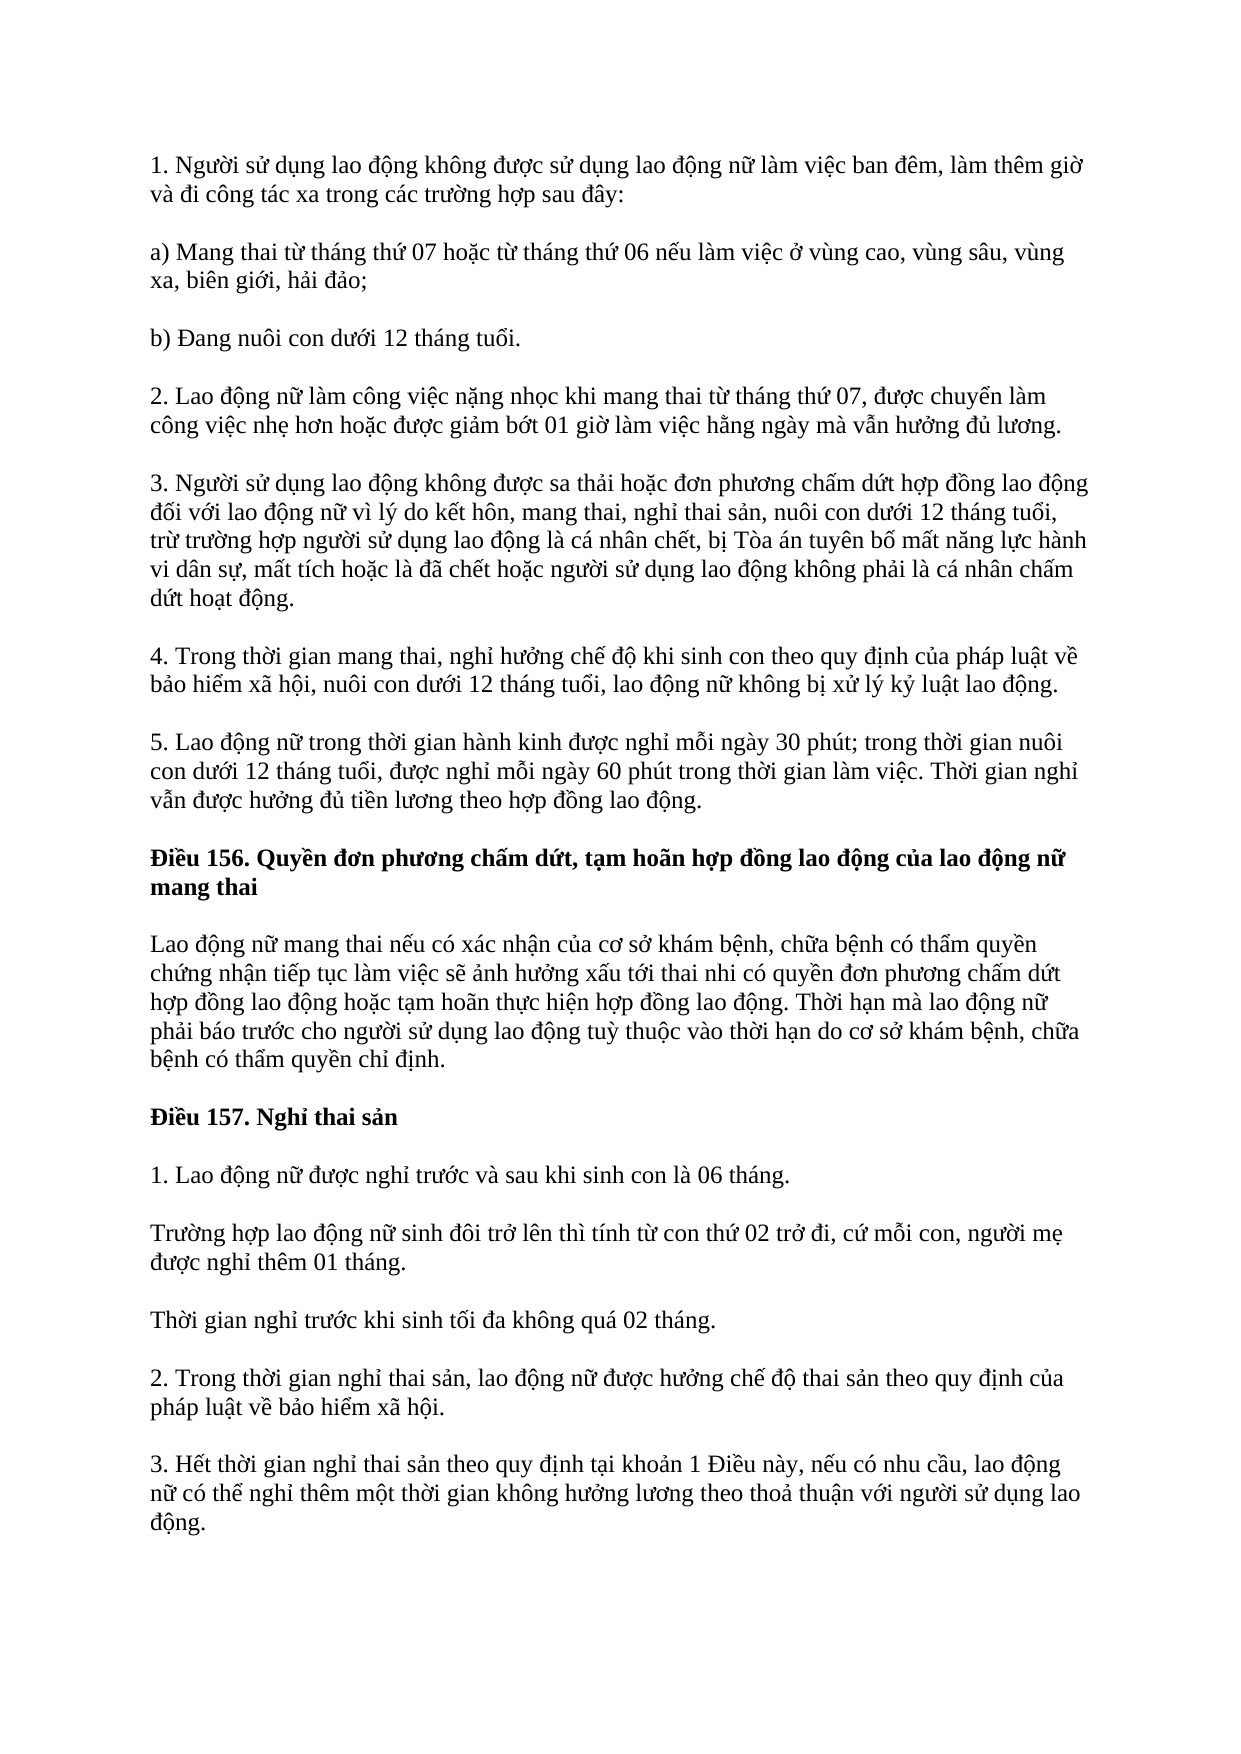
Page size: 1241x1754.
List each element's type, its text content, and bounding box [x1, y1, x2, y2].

text Thời gian nghỉ trước khi sinh tối đa không quá 02 tháng. [150, 1305, 1090, 1334]
text Điều 157. Nghỉ thai sản [150, 1102, 1090, 1131]
text 3. Hết thời gian nghỉ thai sản theo quy định tại khoản 1 Điều này, nếu có nhu cầu, lao động nữ có thể nghỉ thêm một thời gian không hưởng lương theo thoả thuận với người sử dụng lao động. [150, 1449, 1090, 1536]
text b) Đang nuôi con dưới 12 tháng tuổi. [150, 323, 1090, 352]
text 2. Lao động nữ làm công việc nặng nhọc khi mang thai từ tháng thứ 07, được chuyển làm công việc nhẹ hơn hoặc được giảm bớt 01 giờ làm việc hằng ngày mà vẫn hưởng đủ lương. [150, 381, 1090, 439]
text 1. Người sử dụng lao động không được sử dụng lao động nữ làm việc ban đêm, làm thêm giờ và đi công tác xa trong các trường hợp sau đây: [150, 150, 1090, 207]
text 4. Trong thời gian mang thai, nghỉ hưởng chế độ khi sinh con theo quy định của pháp luật về bảo hiểm xã hội, nuôi con dưới 12 tháng tuổi, lao động nữ không bị xử lý kỷ luật lao động. [150, 641, 1090, 698]
text Điều 156. Quyền đơn phương chấm dứt, tạm hoãn hợp đồng lao động của lao động nữ mang thai [150, 843, 1090, 900]
text 1. Lao động nữ được nghỉ trước và sau khi sinh con là 06 tháng. [150, 1160, 1090, 1189]
text 2. Trong thời gian nghỉ thai sản, lao động nữ được hưởng chế độ thai sản theo quy định của pháp luật về bảo hiểm xã hội. [150, 1363, 1090, 1420]
text Trường hợp lao động nữ sinh đôi trở lên thì tính từ con thứ 02 trở đi, cứ mỗi con, người mẹ được nghỉ thêm 01 tháng. [150, 1218, 1090, 1276]
text 3. Người sử dụng lao động không được sa thải hoặc đơn phương chấm dứt hợp đồng lao động đối với lao động nữ vì lý do kết hôn, mang thai, nghỉ thai sản, nuôi con dưới 12 tháng tuổi, trừ trường hợp người sử dụng lao động là cá nhân chết, bị Tòa án tuyên bố mất năng lực hành vi dân sự, mất tích hoặc là đã chết hoặc người sử dụng lao động không phải là cá nhân chấm dứt hoạt động. [150, 468, 1090, 612]
text Lao động nữ mang thai nếu có xác nhận của cơ sở khám bệnh, chữa bệnh có thẩm quyền chứng nhận tiếp tục làm việc sẽ ảnh hưởng xấu tới thai nhi có quyền đơn phương chấm dứt hợp đồng lao động hoặc tạm hoãn thực hiện hợp đồng lao động. Thời hạn mà lao động nữ phải báo trước cho người sử dụng lao động tuỳ thuộc vào thời hạn do cơ sở khám bệnh, chữa bệnh có thẩm quyền chỉ định. [150, 929, 1090, 1073]
text 5. Lao động nữ trong thời gian hành kinh được nghỉ mỗi ngày 30 phút; trong thời gian nuôi con dưới 12 tháng tuổi, được nghỉ mỗi ngày 60 phút trong thời gian làm việc. Thời gian nghỉ vẫn được hưởng đủ tiền lương theo hợp đồng lao động. [150, 727, 1090, 814]
text a) Mang thai từ tháng thứ 07 hoặc từ tháng thứ 06 nếu làm việc ở vùng cao, vùng sâu, vùng xa, biên giới, hải đảo; [150, 237, 1090, 294]
